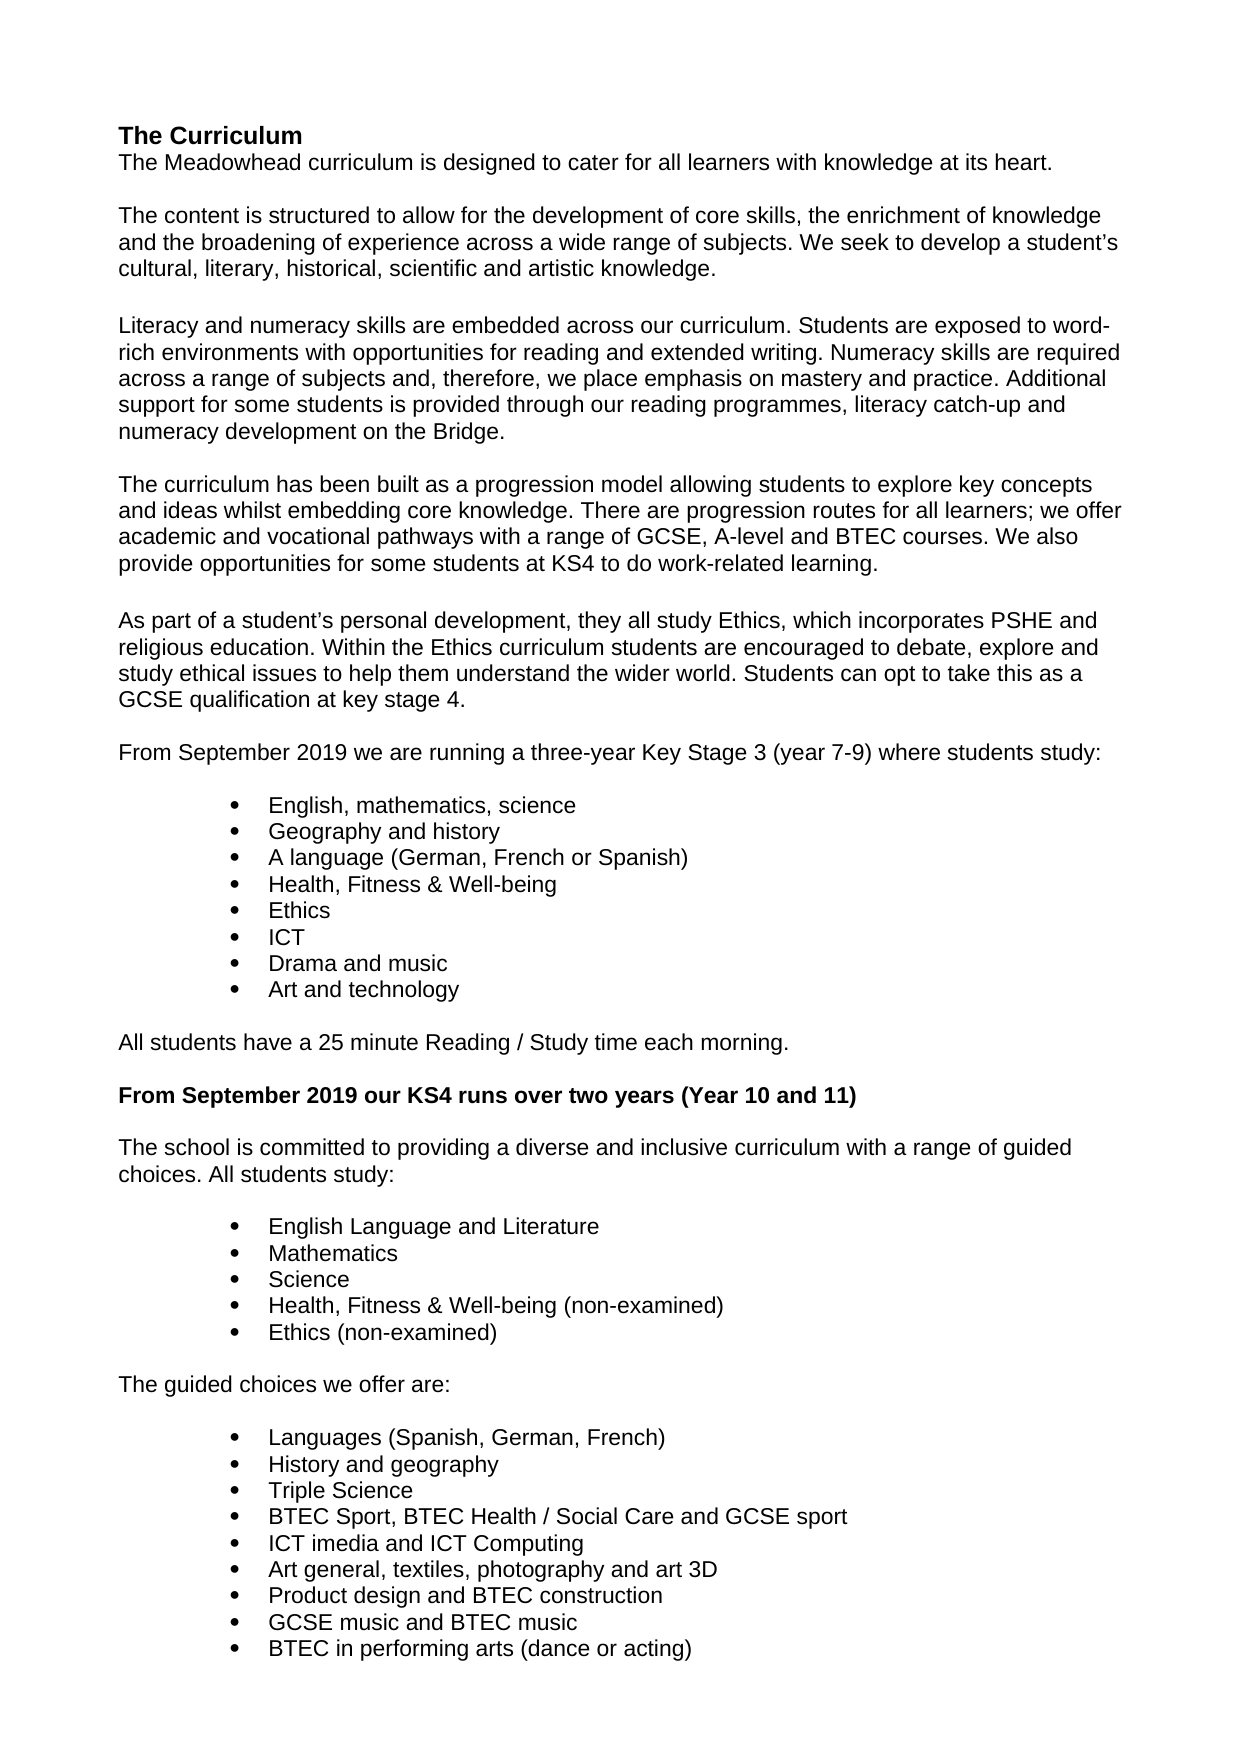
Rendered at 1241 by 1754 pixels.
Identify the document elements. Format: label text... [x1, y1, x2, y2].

list Art and technology [231, 976, 1122, 1002]
list Art general, textiles, photography and art 3D [231, 1556, 1122, 1582]
list Mathematics [231, 1240, 1122, 1266]
text The content is structured to allow for the development of core skills, the enrichment of knowledge and the broadening of experience across a wide range of subjects. We seek to develop a student’s cultural, literary, historical, scientific and artistic knowledge. [118, 202, 1122, 281]
list ICT [231, 923, 1122, 950]
text The school is committed to providing a diverse and inclusive curriculum with a range of guided choices. All students study: [118, 1134, 1122, 1187]
text The guided choices we offer are: [118, 1371, 1122, 1398]
list Geography and history [231, 818, 1122, 844]
text Literacy and numeracy skills are embedded across our curriculum. Students are exposed to word-rich environments with opportunities for reading and extended writing. Numeracy skills are required across a range of subjects and, therefore, we place emphasis on mastery and practice. Additional support for some students is provided through our reading programmes, literacy catch-up and numeracy development on the Bridge. [118, 312, 1122, 444]
list Drama and music [231, 950, 1122, 976]
list Ethics [231, 897, 1122, 923]
list ICT imedia and ICT Computing [231, 1529, 1122, 1556]
list A language (German, French or Spanish) [231, 844, 1122, 871]
text From September 2019 we are running a three-year Key Stage 3 (year 7-9) where students study: [118, 739, 1122, 765]
list History and geography [231, 1451, 1122, 1477]
list Ethics (non-examined) [231, 1319, 1122, 1345]
text From September 2019 our KS4 runs over two years (Year 10 and 11) [118, 1082, 1122, 1108]
list Languages (Spanish, German, French) [231, 1424, 1122, 1451]
list Science [231, 1266, 1122, 1292]
list BTEC in performing arts (dance or acting) [231, 1635, 1122, 1661]
list Triple Science [231, 1477, 1122, 1503]
text The Meadowhead curriculum is designed to cater for all learners with knowledge at its heart. [118, 149, 1122, 176]
list All students have a 25 minute Reading / Study time each morning. [118, 1029, 1122, 1055]
list GCSE music and BTEC music [231, 1609, 1122, 1635]
list Health, Fitness & Well-being (non-examined) [231, 1292, 1122, 1319]
list Product design and BTEC construction [231, 1582, 1122, 1609]
list English, mathematics, science [231, 792, 1122, 818]
text The Curriculum [118, 118, 1122, 149]
text The curriculum has been built as a progression model allowing students to explore key concepts and ideas whilst embedding core knowledge. There are progression routes for all learners; we offer academic and vocational pathways with a range of GCSE, A-level and BTEC courses. We also provide opportunities for some students at KS4 to do work-related learning. [118, 471, 1122, 576]
text As part of a student’s personal development, they all study Ethics, which incorporates PSHE and religious education. Within the Ethics curriculum students are encouraged to debate, explore and study ethical issues to help them understand the wider world. Students can opt to take this as a GCSE qualification at key stage 4. [118, 607, 1122, 713]
list Health, Fitness & Well-being [231, 871, 1122, 897]
list BTEC Sport, BTEC Health / Social Care and GCSE sport [231, 1503, 1122, 1529]
list English Language and Literature [231, 1213, 1122, 1240]
